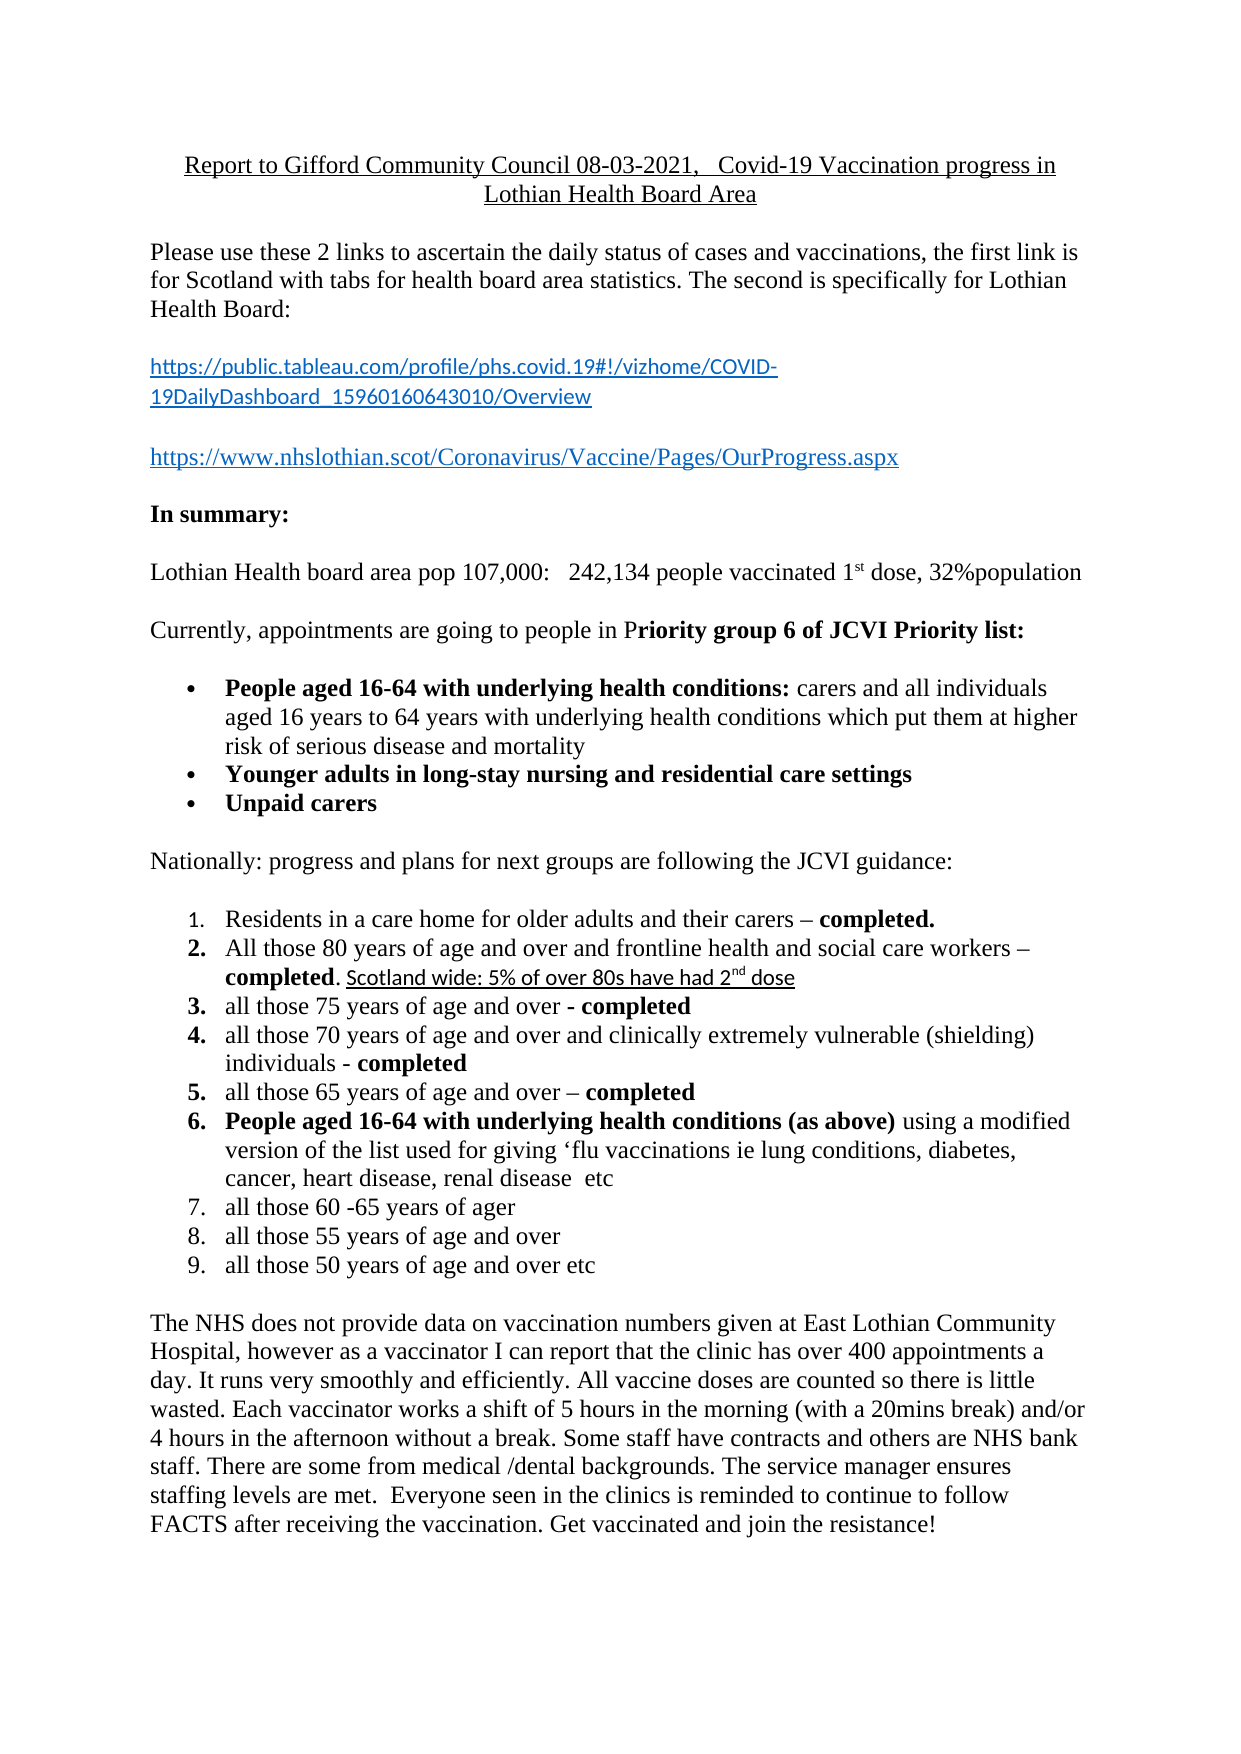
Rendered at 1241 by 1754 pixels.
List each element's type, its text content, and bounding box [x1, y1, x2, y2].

list All those 80 years of age and over and frontline health and social care workers – completed. Scotland wide: 5% of over 80s have had 2nd dose [187, 933, 1090, 991]
list all those 50 years of age and over etc [187, 1250, 1090, 1278]
list all those 75 years of age and over - completed [187, 991, 1090, 1020]
text Report to Gifford Community Council 08-03-2021, Covid-19 Vaccination progress in Lothian Health Board Area [150, 150, 1090, 207]
list Unpaid carers [187, 788, 1090, 817]
list all those 60 -65 years of ager [187, 1192, 1090, 1221]
list all those 65 years of age and over – completed [187, 1077, 1090, 1106]
text The NHS does not provide data on vaccination numbers given at East Lothian Community Hospital, however as a vaccinator I can report that the clinic has over 400 appointments a day. It runs very smoothly and efficiently. All vaccine doses are counted so there is little wasted. Each vaccinator works a shift of 5 hours in the morning (with a 20mins break) and/or 4 hours in the afternoon without a break. Some staff have contracts and others are NHS bank staff. There are some from medical /dental backgrounds. The service manager ensures staffing levels are met. Everyone seen in the clinics is reminded to continue to follow FACTS after receiving the vaccination. Get vaccinated and join the resistance! [150, 1308, 1090, 1538]
text https://www.nhslothian.scot/Coronavirus/Vaccine/Pages/OurProgress.aspx [150, 442, 1090, 470]
list Residents in a care home for older adults and their carers – completed. [187, 904, 1090, 933]
list all those 70 years of age and over and clinically extremely vulnerable (shielding) individuals - completed [187, 1020, 1090, 1077]
text https://public.tableau.com/profile/phs.covid.19#!/vizhome/COVID-19DailyDashboard_15960160643010/Overview [150, 352, 1090, 410]
text Nationally: progress and plans for next groups are following the JCVI guidance: [150, 846, 1090, 875]
list all those 55 years of age and over [187, 1221, 1090, 1250]
text Lothian Health board area pop 107,000: 242,134 people vaccinated 1st dose, 32%population [150, 557, 1090, 586]
list Younger adults in long-stay nursing and residential care settings [187, 759, 1090, 788]
text In summary: [150, 499, 1090, 528]
list People aged 16-64 with underlying health conditions: carers and all individuals aged 16 years to 64 years with underlying health conditions which put them at higher risk of serious disease and mortality [187, 673, 1090, 759]
text Please use these 2 links to ascertain the daily status of cases and vaccinations, the first link is for Scotland with tabs for health board area statistics. The second is specifically for Lothian Health Board: [150, 237, 1090, 323]
text Currently, appointments are going to people in Priority group 6 of JCVI Priority list: [150, 615, 1090, 644]
list People aged 16-64 with underlying health conditions (as above) using a modified version of the list used for giving ‘flu vaccinations ie lung conditions, diabetes, cancer, heart disease, renal disease etc [187, 1106, 1090, 1192]
